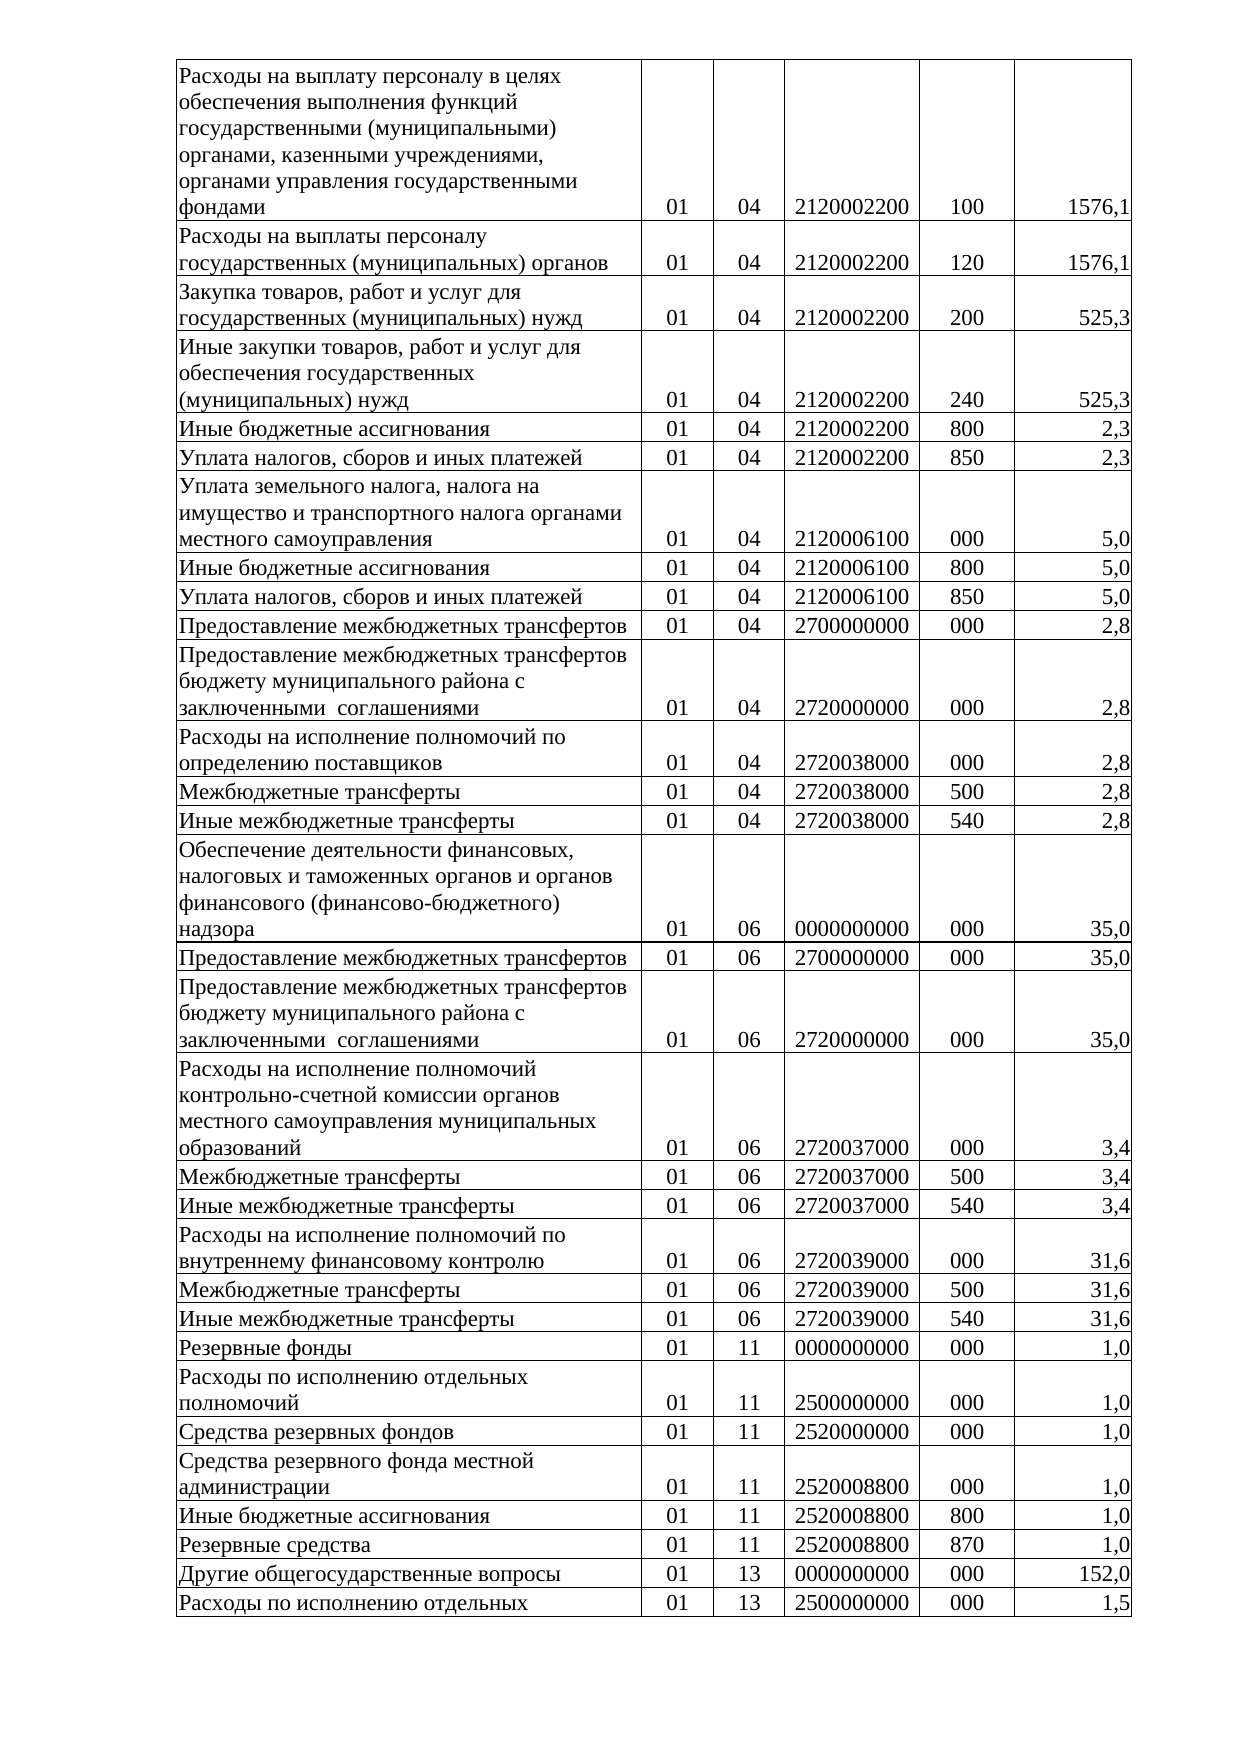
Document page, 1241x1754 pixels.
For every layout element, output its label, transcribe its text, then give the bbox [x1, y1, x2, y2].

table_cell 3,4 [1015, 1053, 1131, 1160]
table_cell 2,8 [1015, 640, 1131, 720]
table_cell 2720037000 [785, 1190, 919, 1218]
table_cell 800 [920, 413, 1014, 441]
table_cell 04 [714, 442, 784, 470]
table_cell 2720037000 [785, 1053, 919, 1160]
table_cell Закупка товаров, работ и услуг для государственных (муниципальных) нужд [177, 276, 641, 330]
table_cell 1,5 [1015, 1588, 1131, 1616]
table_cell 01 [642, 1274, 713, 1302]
table_cell 01 [642, 276, 713, 330]
table_cell Расходы на выплаты персоналу государственных (муниципальных) органов [177, 221, 641, 275]
table_cell 000 [920, 721, 1014, 776]
table_cell 240 [920, 331, 1014, 412]
table_cell 1576,1 [1015, 60, 1131, 220]
table_cell 06 [714, 1219, 784, 1273]
table_cell 01 [642, 971, 713, 1052]
table_cell 100 [920, 60, 1014, 220]
table_cell 04 [714, 413, 784, 441]
table_cell 11 [714, 1501, 784, 1529]
table_cell 06 [714, 835, 784, 941]
table_cell 1,0 [1015, 1417, 1131, 1444]
table_cell 2120002200 [785, 331, 919, 412]
table_cell 850 [920, 582, 1014, 609]
table_cell 01 [642, 835, 713, 941]
table_cell 2120002200 [785, 221, 919, 275]
table_cell Межбюджетные трансферты [177, 777, 641, 804]
table_cell 35,0 [1015, 971, 1131, 1052]
table_cell 06 [714, 943, 784, 970]
table_cell 2520000000 [785, 1417, 919, 1444]
table_cell 2720038000 [785, 806, 919, 833]
table_cell Межбюджетные трансферты [177, 1274, 641, 1302]
table_cell Предоставление межбюджетных трансфертов [177, 943, 641, 970]
table_cell 0000000000 [785, 835, 919, 941]
table_cell 2720000000 [785, 971, 919, 1052]
table_cell 01 [642, 721, 713, 776]
table_cell 04 [714, 640, 784, 720]
table_cell 000 [920, 1332, 1014, 1360]
table_cell 04 [714, 806, 784, 833]
table_cell Уплата налогов, сборов и иных платежей [177, 442, 641, 470]
table_cell 2,8 [1015, 777, 1131, 804]
table_cell 2700000000 [785, 943, 919, 970]
table_cell 01 [642, 640, 713, 720]
table_cell Иные бюджетные ассигнования [177, 1501, 641, 1529]
table_cell Предоставление межбюджетных трансфертов бюджету муниципального района с заключенными соглашениями [177, 640, 641, 720]
table_cell 0000000000 [785, 1559, 919, 1587]
table_cell 500 [920, 777, 1014, 804]
table_cell 04 [714, 553, 784, 581]
table_cell 01 [642, 1446, 713, 1500]
table_cell 04 [714, 582, 784, 609]
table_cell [177, 1588, 641, 1616]
table_cell 31,6 [1015, 1303, 1131, 1331]
table_cell 2720039000 [785, 1219, 919, 1273]
table_cell 04 [714, 276, 784, 330]
table_cell 01 [642, 60, 713, 220]
table_cell 11 [714, 1332, 784, 1360]
table_cell 11 [714, 1361, 784, 1416]
table_cell 3,4 [1015, 1161, 1131, 1189]
table_cell 06 [714, 1274, 784, 1302]
table_cell 01 [642, 1053, 713, 1160]
table_cell 540 [920, 1303, 1014, 1331]
table_cell 2520008800 [785, 1501, 919, 1529]
table_cell 06 [714, 1053, 784, 1160]
table_cell 2520008800 [785, 1446, 919, 1500]
table_cell 01 [642, 1530, 713, 1558]
table_cell Иные закупки товаров, работ и услуг для обеспечения государственных (муниципальных) нужд [177, 331, 641, 412]
table_cell 2500000000 [785, 1588, 919, 1616]
table_cell 2,3 [1015, 413, 1131, 441]
table_cell 35,0 [1015, 835, 1131, 941]
table_cell 2120002200 [785, 276, 919, 330]
table_cell Иные бюджетные ассигнования [177, 553, 641, 581]
table_cell Иные бюджетные ассигнования [177, 413, 641, 441]
table_cell 1,0 [1015, 1446, 1131, 1500]
table_cell 000 [920, 611, 1014, 638]
table_cell 525,3 [1015, 331, 1131, 412]
table_cell 2700000000 [785, 611, 919, 638]
table_cell 06 [714, 1161, 784, 1189]
table_cell 000 [920, 1559, 1014, 1587]
table_cell 000 [920, 943, 1014, 970]
table_cell Резервные фонды [177, 1332, 641, 1360]
table_cell 200 [920, 276, 1014, 330]
table_cell 5,0 [1015, 471, 1131, 552]
table_cell 01 [642, 1559, 713, 1587]
table_cell Иные межбюджетные трансферты [177, 806, 641, 833]
table_cell 2120002200 [785, 442, 919, 470]
table_cell 06 [714, 1190, 784, 1218]
table_cell Средства резервных фондов [177, 1417, 641, 1444]
table_cell 2,3 [1015, 442, 1131, 470]
table_cell 01 [642, 221, 713, 275]
table_cell 2720037000 [785, 1161, 919, 1189]
table_cell 01 [642, 413, 713, 441]
table_cell Уплата налогов, сборов и иных платежей [177, 582, 641, 609]
table_cell 1,0 [1015, 1501, 1131, 1529]
table_cell 01 [642, 1332, 713, 1360]
table_cell 2500000000 [785, 1361, 919, 1416]
table_cell 5,0 [1015, 582, 1131, 609]
table_cell Межбюджетные трансферты [177, 1161, 641, 1189]
table_cell 11 [714, 1446, 784, 1500]
table_cell 31,6 [1015, 1219, 1131, 1273]
table_cell 800 [920, 553, 1014, 581]
table_cell 01 [642, 1361, 713, 1416]
table_cell Предоставление межбюджетных трансфертов [177, 611, 641, 638]
table_cell 000 [920, 1361, 1014, 1416]
table_cell 2120006100 [785, 582, 919, 609]
table_cell 01 [642, 611, 713, 638]
table_cell 3,4 [1015, 1190, 1131, 1218]
table_cell 13 [714, 1559, 784, 1587]
table_cell 01 [642, 1588, 713, 1616]
table_cell Уплата земельного налога, налога на имущество и транспортного налога органами местного самоуправления [177, 471, 641, 552]
table_cell 120 [920, 221, 1014, 275]
table_cell 1,0 [1015, 1361, 1131, 1416]
table_cell 04 [714, 471, 784, 552]
table_cell Иные межбюджетные трансферты [177, 1190, 641, 1218]
table_cell 5,0 [1015, 553, 1131, 581]
table_cell 800 [920, 1501, 1014, 1529]
table_cell Средства резервного фонда местной администрации [177, 1446, 641, 1500]
table_cell 2720039000 [785, 1274, 919, 1302]
table_cell 1,0 [1015, 1530, 1131, 1558]
table_cell Предоставление межбюджетных трансфертов бюджету муниципального района с заключенными соглашениями [177, 971, 641, 1052]
table_cell 540 [920, 806, 1014, 833]
table_cell 13 [714, 1588, 784, 1616]
table_cell 01 [642, 943, 713, 970]
table_cell Расходы на исполнение полномочий по внутреннему финансовому контролю [177, 1219, 641, 1273]
table_cell 01 [642, 331, 713, 412]
table_cell 2720000000 [785, 640, 919, 720]
table_cell 2120006100 [785, 553, 919, 581]
table_cell 000 [920, 835, 1014, 941]
table_cell 06 [714, 1303, 784, 1331]
table_cell 31,6 [1015, 1274, 1131, 1302]
table_cell 2,8 [1015, 721, 1131, 776]
table_cell 2720039000 [785, 1303, 919, 1331]
table_cell 500 [920, 1161, 1014, 1189]
table_cell 2120002200 [785, 413, 919, 441]
table_cell 01 [642, 1219, 713, 1273]
table_cell 2520008800 [785, 1530, 919, 1558]
table_cell 04 [714, 221, 784, 275]
table_cell 540 [920, 1190, 1014, 1218]
table_cell 1576,1 [1015, 221, 1131, 275]
table_cell 500 [920, 1274, 1014, 1302]
table_cell 2720038000 [785, 721, 919, 776]
table_cell 2120006100 [785, 471, 919, 552]
table_cell 000 [920, 1053, 1014, 1160]
table_cell 1,0 [1015, 1332, 1131, 1360]
table_cell 2,8 [1015, 611, 1131, 638]
table_cell 06 [714, 971, 784, 1052]
table_cell 850 [920, 442, 1014, 470]
table_cell 01 [642, 442, 713, 470]
table_cell 01 [642, 806, 713, 833]
table_cell 11 [714, 1530, 784, 1558]
table_cell Расходы на исполнение полномочий контрольно-счетной комиссии органов местного самоуправления муниципальных образований [177, 1053, 641, 1160]
table_cell 01 [642, 1161, 713, 1189]
table_cell Иные межбюджетные трансферты [177, 1303, 641, 1331]
table_cell 04 [714, 611, 784, 638]
table_cell 2120002200 [785, 60, 919, 220]
table_cell 000 [920, 1219, 1014, 1273]
table_cell 000 [920, 1417, 1014, 1444]
table_cell 152,0 [1015, 1559, 1131, 1587]
table_cell 525,3 [1015, 276, 1131, 330]
table_cell Обеспечение деятельности финансовых, налоговых и таможенных органов и органов финансового (финансово-бюджетного) надзора [177, 835, 641, 941]
table_cell 01 [642, 553, 713, 581]
table_cell Резервные средства [177, 1530, 641, 1558]
table_cell 2,8 [1015, 806, 1131, 833]
table_cell 2720038000 [785, 777, 919, 804]
table_cell 01 [642, 1417, 713, 1444]
table_cell 01 [642, 471, 713, 552]
table_cell 01 [642, 582, 713, 609]
table_cell 04 [714, 777, 784, 804]
table_cell 04 [714, 331, 784, 412]
table_cell 35,0 [1015, 943, 1131, 970]
table_cell Расходы по исполнению отдельных полномочий [177, 1361, 641, 1416]
table_cell Расходы на исполнение полномочий по определению поставщиков [177, 721, 641, 776]
table_cell 000 [920, 640, 1014, 720]
table_cell 000 [920, 1588, 1014, 1616]
table_cell 000 [920, 971, 1014, 1052]
table_cell 04 [714, 60, 784, 220]
table_cell 000 [920, 1446, 1014, 1500]
table_cell 04 [714, 721, 784, 776]
table_cell 01 [642, 1303, 713, 1331]
table_cell 01 [642, 1501, 713, 1529]
table_cell 01 [642, 1190, 713, 1218]
table_cell 01 [642, 777, 713, 804]
table_cell 0000000000 [785, 1332, 919, 1360]
table_cell 870 [920, 1530, 1014, 1558]
table_cell 11 [714, 1417, 784, 1444]
table_cell Другие общегосударственные вопросы [177, 1559, 641, 1587]
table_cell 000 [920, 471, 1014, 552]
